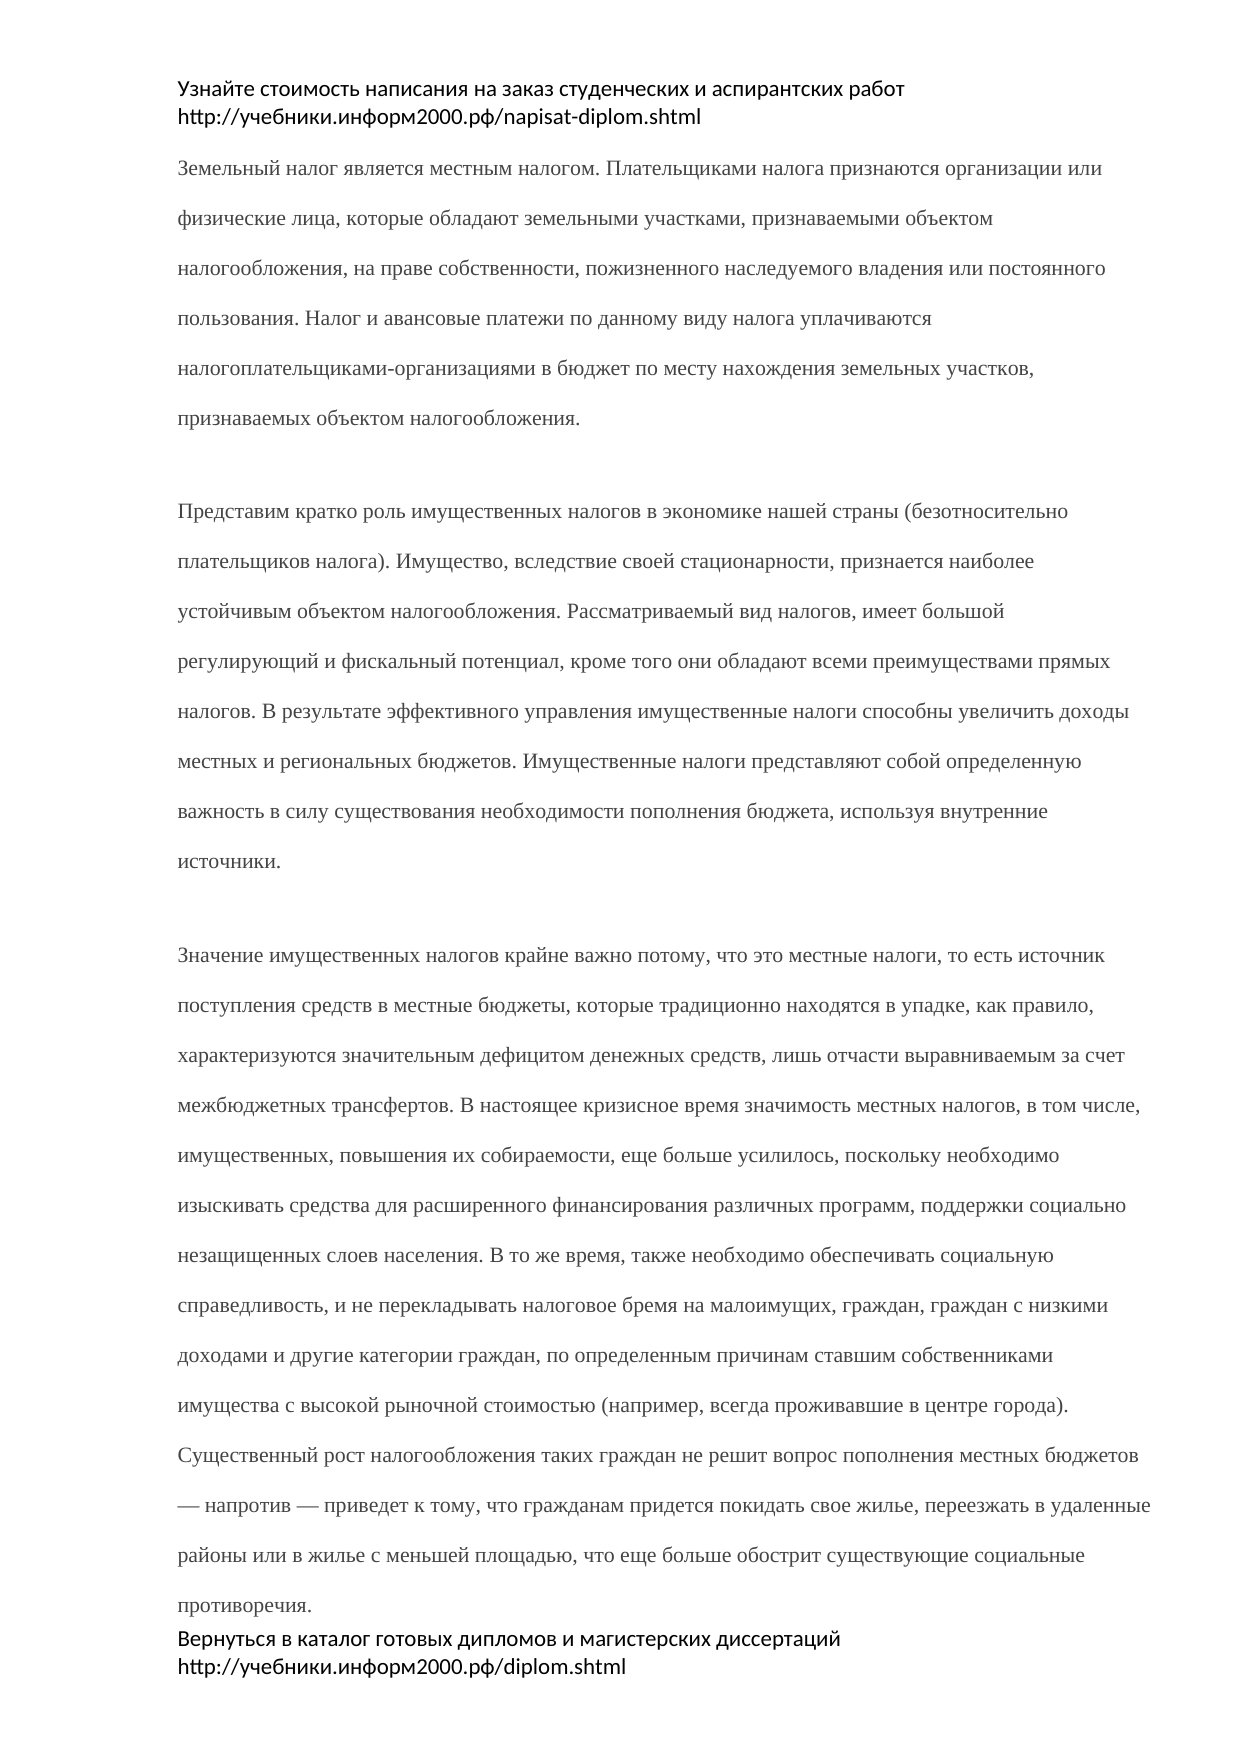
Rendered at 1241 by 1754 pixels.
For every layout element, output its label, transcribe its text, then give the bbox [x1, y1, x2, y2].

text Представим кратко роль имущественных налогов в экономике нашей страны (безотносительно плательщиков налога). Имущество, вследствие своей стационарности, признается наиболее устойчивым объектом налогообложения. Рассматриваемый вид налогов, имеет большой регулирующий и фискальный потенциал, кроме того они обладают всеми преимуществами прямых налогов. В результате эффективного управления имущественные налоги способны увеличить доходы местных и региональных бюджетов. Имущественные налоги представляют собой определенную важность в силу существования необходимости пополнения бюджета, используя внутренние источники. [177, 473, 1152, 873]
text Земельный налог является местным налогом. Плательщиками налога признаются организации или физические лица, которые обладают земельными участками, признаваемыми объектом налогообложения, на праве собственности, пожизненного наследуемого владения или постоянного пользования. Налог и авансовые платежи по данному виду налога уплачиваются налогоплательщиками-организациями в бюджет по месту нахождения земельных участков, признаваемых объектом налогообложения. [177, 130, 1152, 430]
text Значение имущественных налогов крайне важно потому, что это местные налоги, то есть источник поступления средств в местные бюджеты, которые традиционно находятся в упадке, как правило, характеризуются значительным дефицитом денежных средств, лишь отчасти выравниваемым за счет межбюджетных трансфертов. В настоящее кризисное время значимость местных налогов, в том числе, имущественных, повышения их собираемости, еще больше усилилось, поскольку необходимо изыскивать средства для расширенного финансирования различных программ, поддержки социально незащищенных слоев населения. В то же время, также необходимо обеспечивать социальную справедливость, и не перекладывать налоговое бремя на малоимущих, граждан, граждан с низкими доходами и другие категории граждан, по определенным причинам ставшим собственниками имущества с высокой рыночной стоимостью (например, всегда проживавшие в центре города). Существенный рост налогообложения таких граждан не решит вопрос пополнения местных бюджетов — напротив — приведет к тому, что гражданам придется покидать свое жилье, переезжать в удаленные районы или в жилье с меньшей площадью, что еще больше обострит существующие социальные противоречия. [177, 917, 1152, 1617]
